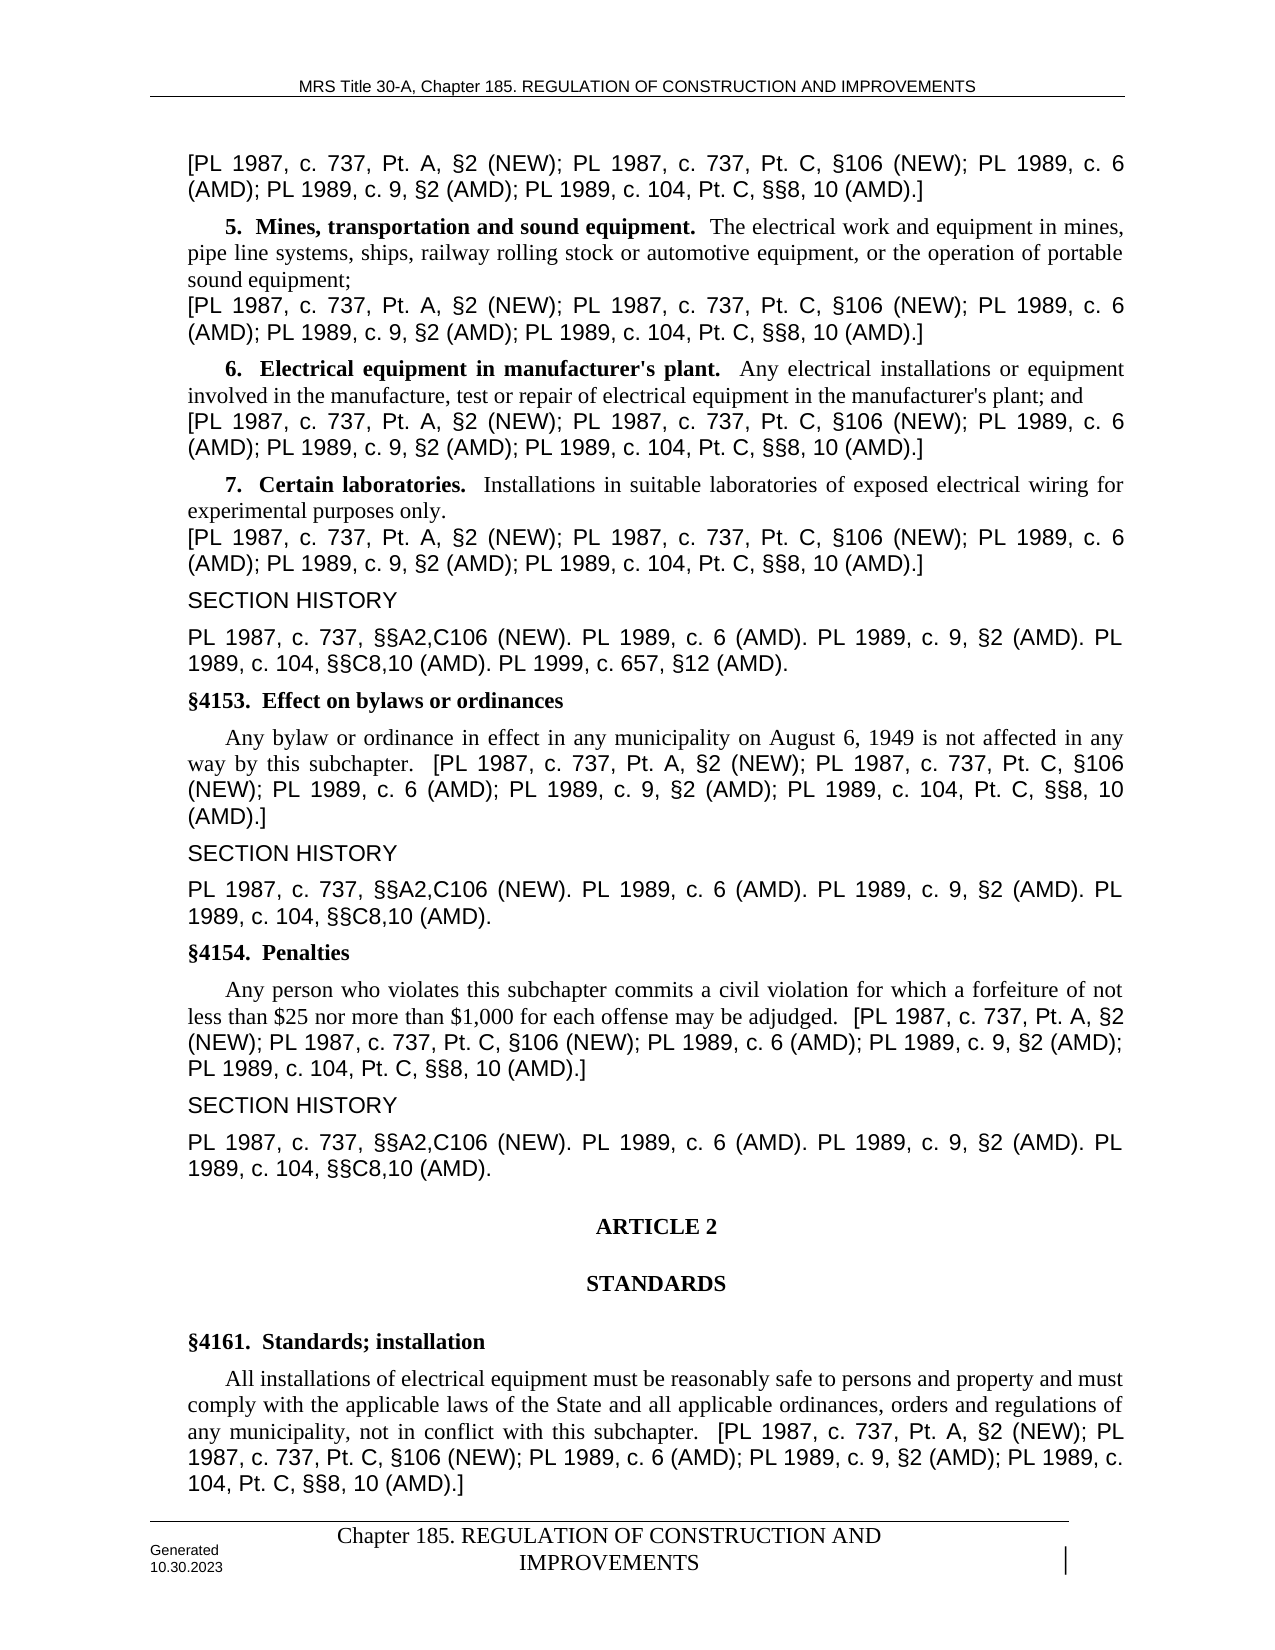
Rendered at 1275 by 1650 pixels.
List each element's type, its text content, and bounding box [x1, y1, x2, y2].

text All installations of electrical equipment must be reasonably safe to persons and property and must comply with the applicable laws of the State and all applicable ordinances, orders and regulations of any municipality, not in conflict with this subchapter. [PL 1987, c. 737, Pt. A, §2 (NEW); PL 1987, c. 737, Pt. C, §106 (NEW); PL 1989, c. 6 (AMD); PL 1989, c. 9, §2 (AMD); PL 1989, c. 104, Pt. C, §§8, 10 (AMD).] [187, 1365, 1125, 1497]
text ARTICLE 2 [187, 1213, 1125, 1239]
text STANDARDS [187, 1271, 1125, 1297]
text Any person who violates this subchapter commits a civil violation for which a forfeiture of not less than $25 nor more than $1,000 for each offense may be adjudged. [PL 1987, c. 737, Pt. A, §2 (NEW); PL 1987, c. 737, Pt. C, §106 (NEW); PL 1989, c. 6 (AMD); PL 1989, c. 9, §2 (AMD); PL 1989, c. 104, Pt. C, §§8, 10 (AMD).] [187, 976, 1125, 1082]
text SECTION HISTORY [187, 587, 1125, 613]
text Any bylaw or ordinance in effect in any municipality on August 6, 1949 is not affected in any way by this subchapter. [PL 1987, c. 737, Pt. A, §2 (NEW); PL 1987, c. 737, Pt. C, §106 (NEW); PL 1989, c. 6 (AMD); PL 1989, c. 9, §2 (AMD); PL 1989, c. 104, Pt. C, §§8, 10 (AMD).] [187, 724, 1125, 829]
text §4154. Penalties [187, 939, 1125, 966]
text §4153. Effect on bylaws or ordinances [187, 687, 1125, 713]
text 7. Certain laboratories. Installations in suitable laboratories of exposed electrical wiring for experimental purposes only. [187, 471, 1125, 524]
text SECTION HISTORY [187, 1092, 1125, 1118]
text 5. Mines, transportation and sound equipment. The electrical work and equipment in mines, pipe line systems, ships, railway rolling stock or automotive equipment, or the operation of portable sound equipment; [187, 213, 1125, 292]
text §4161. Standards; installation [187, 1328, 1125, 1354]
text PL 1987, c. 737, §§A2,C106 (NEW). PL 1989, c. 6 (AMD). PL 1989, c. 9, §2 (AMD). PL 1989, c. 104, §§C8,10 (AMD). [187, 1129, 1125, 1182]
text PL 1987, c. 737, §§A2,C106 (NEW). PL 1989, c. 6 (AMD). PL 1989, c. 9, §2 (AMD). PL 1989, c. 104, §§C8,10 (AMD). [187, 876, 1125, 929]
text PL 1987, c. 737, §§A2,C106 (NEW). PL 1989, c. 6 (AMD). PL 1989, c. 9, §2 (AMD). PL 1989, c. 104, §§C8,10 (AMD). PL 1999, c. 657, §12 (AMD). [187, 624, 1125, 676]
text 6. Electrical equipment in manufacturer's plant. Any electrical installations or equipment involved in the manufacture, test or repair of electrical equipment in the manufacturer's plant; and [187, 355, 1125, 408]
text SECTION HISTORY [187, 839, 1125, 866]
